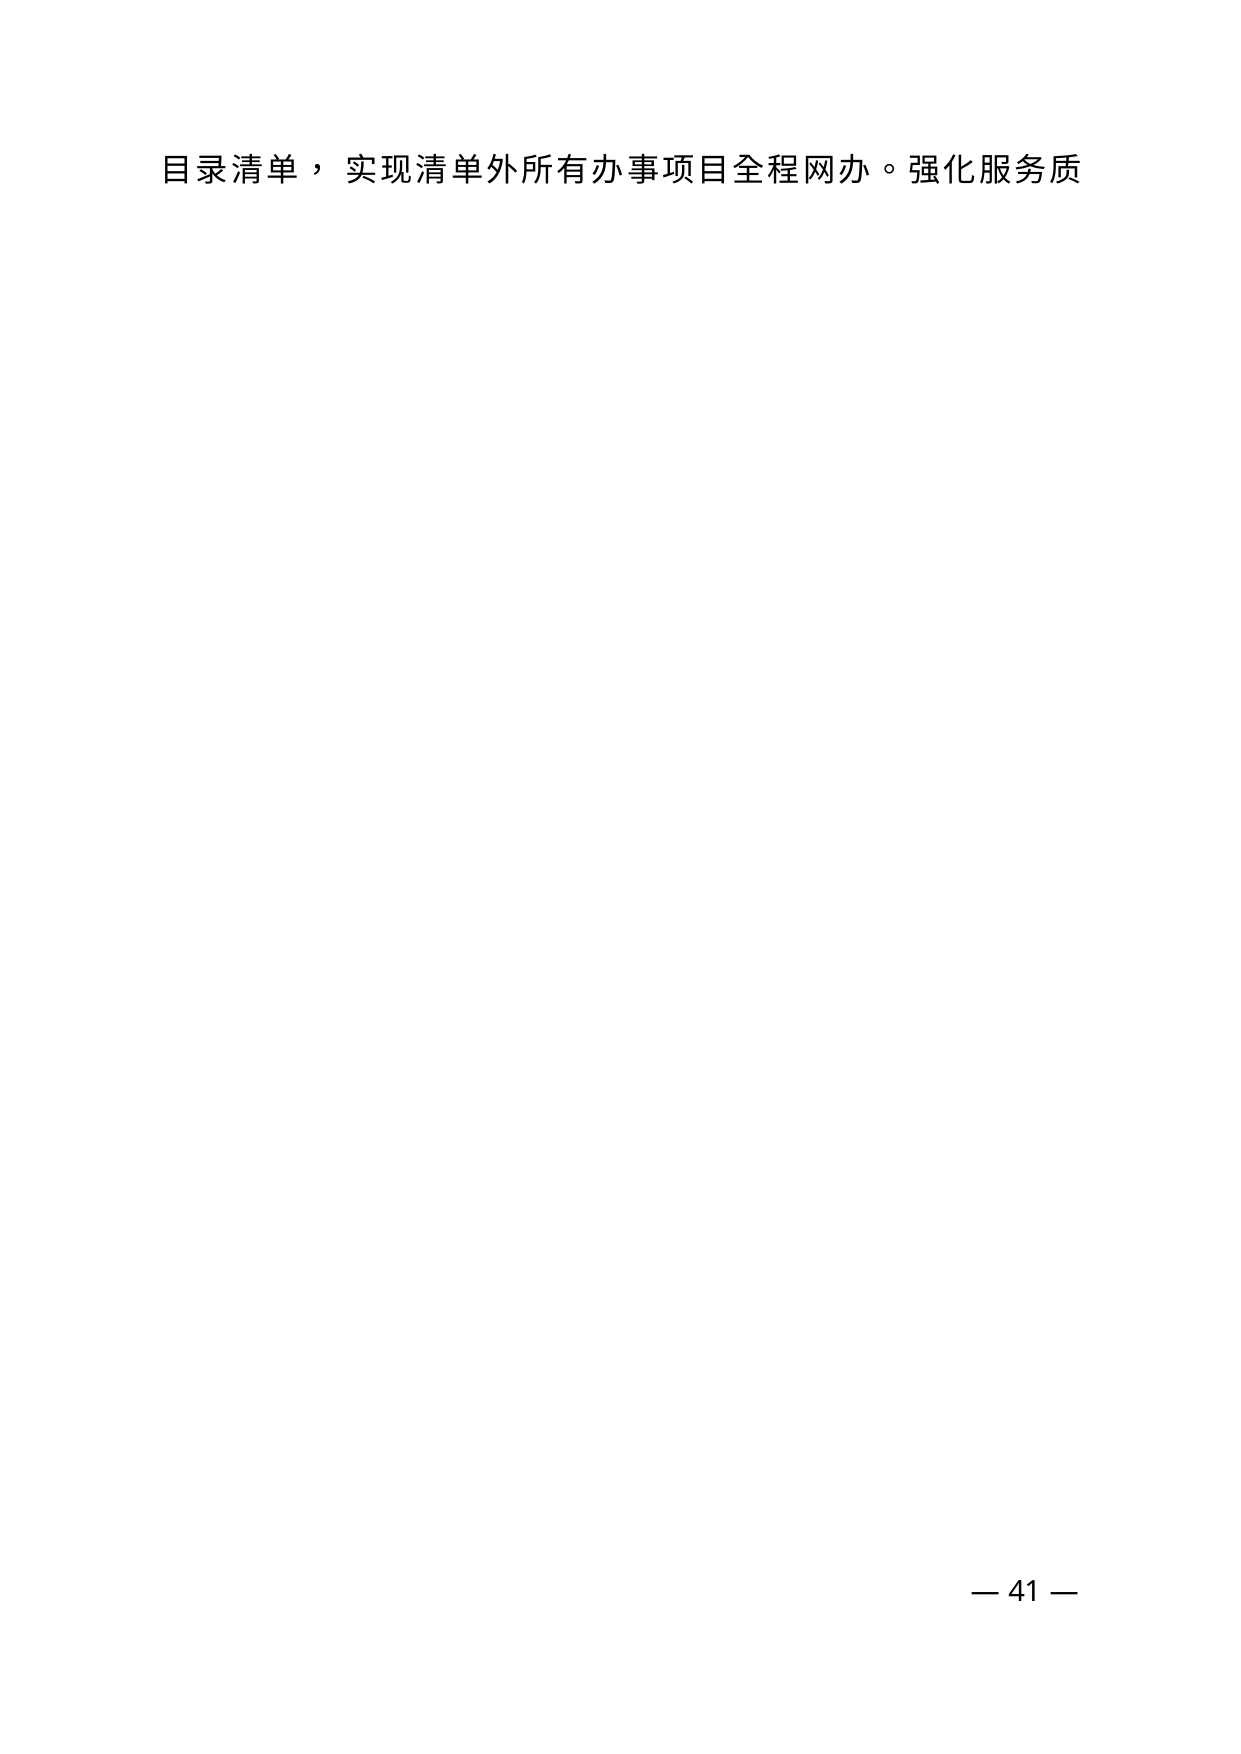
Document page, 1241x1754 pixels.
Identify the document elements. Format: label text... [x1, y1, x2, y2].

text 目录清单， 实现清单外所有办事项目全程网办。强化服务质 [161, 149, 1098, 189]
